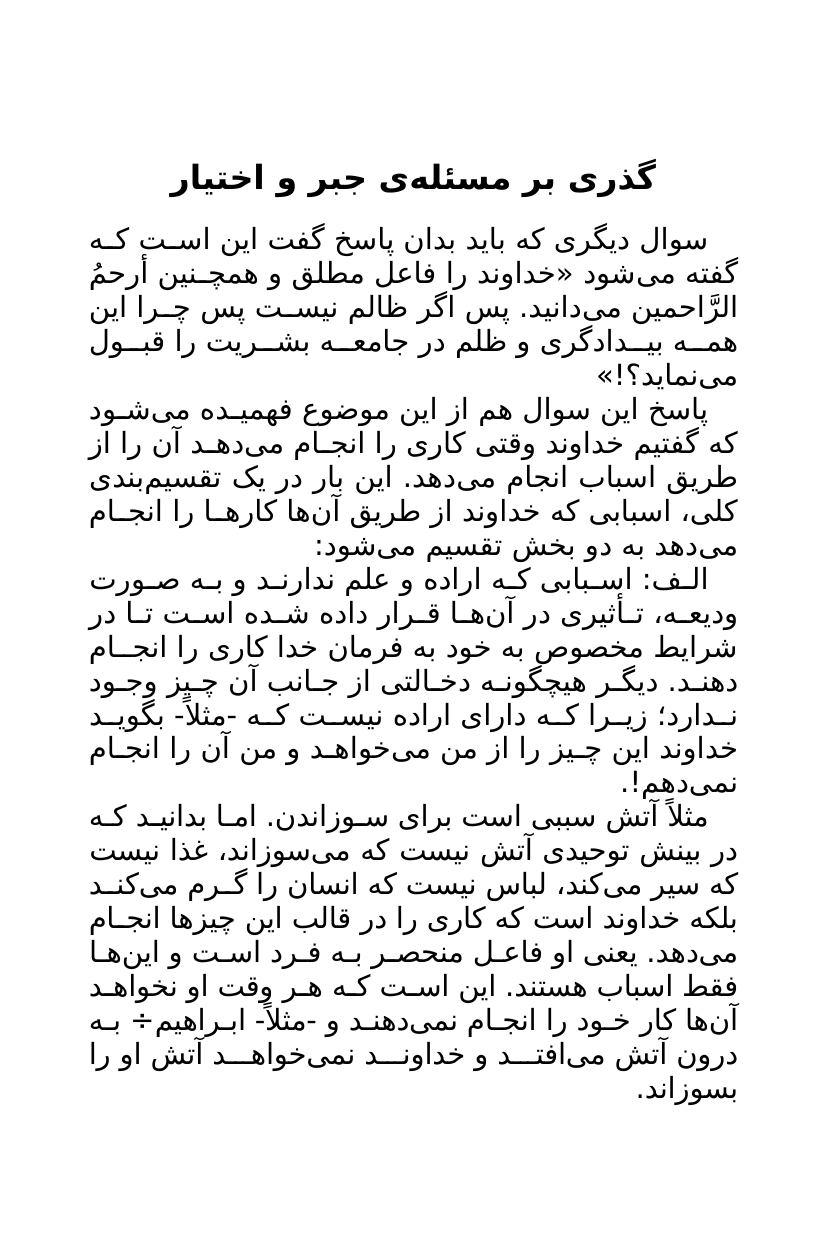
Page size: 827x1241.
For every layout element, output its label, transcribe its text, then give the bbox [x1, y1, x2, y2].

text مثلاً آتش سببی است برای سوزاندن. اما بدانید که در بینش توحیدی آتش نیست که می‌سوزاند، غذا نیست که سیر می‌کند، لباس نیست که انسان را گرم می‌کند بلکه خداوند است که کاری را در قالب این چیزها انجام می‌دهد. یعنی او فاعل منحصر به فرد است و این‌ها فقط اسباب هستند. این است که هر وقت او نخواهد آن‌ها کار خود را انجام نمی‌دهند و -مثلاً- ابراهیم÷ به درون آتش می‌افتد و خداوند نمی‌خواهد آتش او را بسوزاند. [89, 800, 738, 1105]
text الف: اسبابی که اراده و علم ندارند و به صورت ودیعه، تأثیری در آن‌ها قرار داده شده است تا در شرایط مخصوص به خود به فرمان خدا کاری را انجام دهند. دیگر هیچگونه دخالتی از جانب آن چیز وجود ندارد؛ زیرا که دارای اراده نیست که -مثلاً- بگوید خداوند این چیز را از من می‌خواهد و من آن را انجام نمی‌دهم!. [89, 562, 738, 800]
text گذری بر مسئله‌ی جبر و اختیار [89, 158, 738, 197]
text پاسخ این سوال هم از این موضوع فهمیده می‌شود که گفتیم خداوند وقتی کاری را انجام می‌دهد آن را از طریق اسباب انجام می‌دهد. این بار در یک تقسیم‌بندی کلی، اسبابی که خداوند از طریق آن‌ها کارها را انجام می‌دهد به دو بخش تقسیم می‌شود: [89, 392, 738, 562]
text سوال دیگری که باید بدان پاسخ گفت این است که گفته می‌شود «خداوند را فاعل مطلق و همچنین أرحمُ الرَّاحمین می‌دانید. پس اگر ظالم نیست پس چرا این همه بیدادگری و ظلم در جامعه بشریت را قبول می‌نماید؟!» [89, 222, 738, 392]
